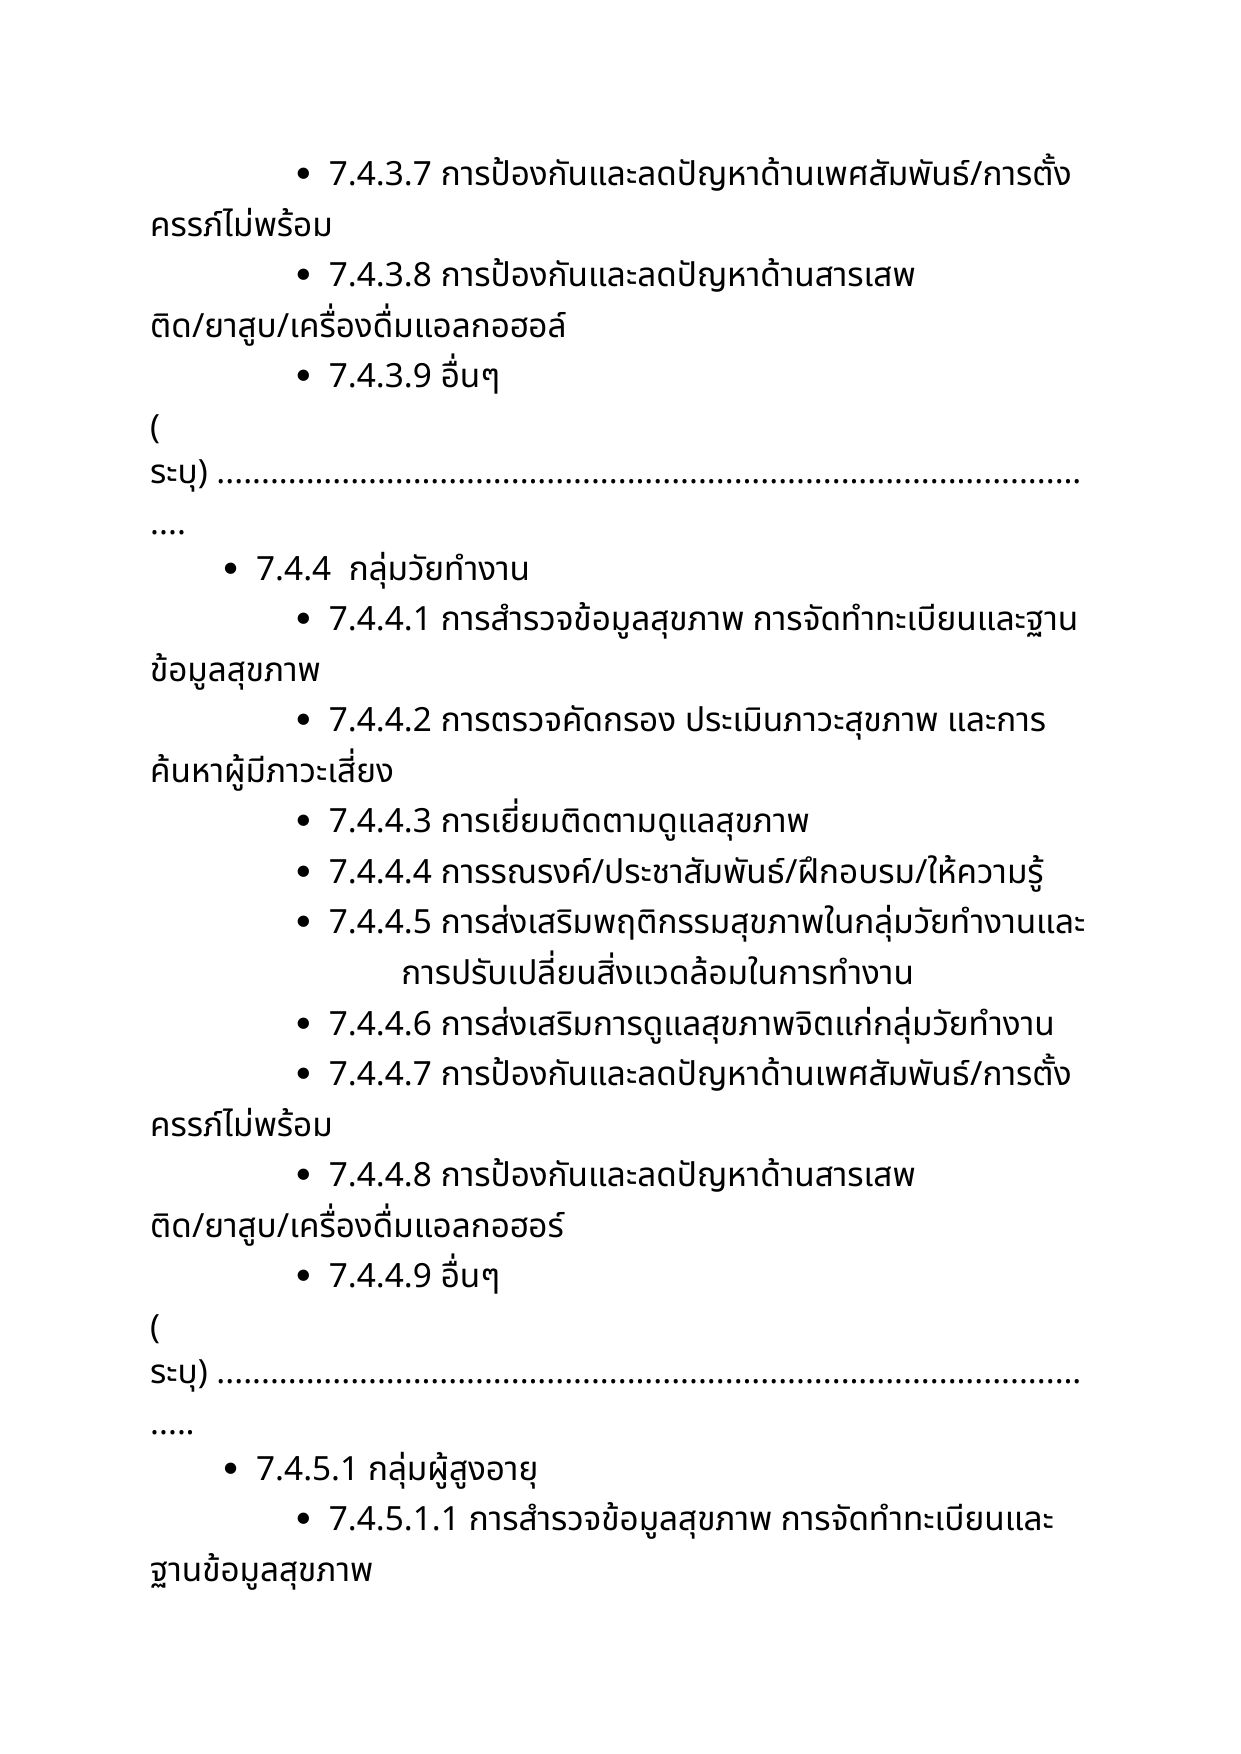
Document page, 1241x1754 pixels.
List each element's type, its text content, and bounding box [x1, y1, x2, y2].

text 7.4.3.9 อื่นๆ (ระบุ) ..................................................................................................... [150, 352, 1090, 544]
text 7.4.4.2 การตรวจคัดกรอง ประเมินภาวะสุขภาพ และการค้นหาผู้มีภาวะเสี่ยง [150, 696, 1090, 797]
text 7.4.5.1 กลุ่มผู้สูงอายุ [150, 1444, 1090, 1495]
text 7.4.4.5 การส่งเสริมพฤติกรรมสุขภาพในกลุ่มวัยทำงานและการปรับเปลี่ยนสิ่งแวดล้อมในการทำงาน [150, 898, 1090, 999]
text 7.4.4 กลุ่มวัยทำงาน [150, 544, 1090, 595]
text 7.4.3.7 การป้องกันและลดปัญหาด้านเพศสัมพันธ์/การตั้งครรภ์ไม่พร้อม [150, 150, 1090, 251]
text 7.4.4.7 การป้องกันและลดปัญหาด้านเพศสัมพันธ์/การตั้งครรภ์ไม่พร้อม [150, 1050, 1090, 1151]
text 7.4.5.1.1 การสำรวจข้อมูลสุขภาพ การจัดทำทะเบียนและฐานข้อมูลสุขภาพ [150, 1495, 1090, 1596]
text 7.4.4.6 การส่งเสริมการดูแลสุขภาพจิตแก่กลุ่มวัยทำงาน [150, 999, 1090, 1050]
text 7.4.4.1 การสำรวจข้อมูลสุขภาพ การจัดทำทะเบียนและฐานข้อมูลสุขภาพ [150, 595, 1090, 696]
text 7.4.4.8 การป้องกันและลดปัญหาด้านสารเสพติด/ยาสูบ/เครื่องดื่มแอลกอฮอร์ [150, 1151, 1090, 1252]
text 7.4.4.3 การเยี่ยมติดตามดูแลสุขภาพ [150, 797, 1090, 848]
text 7.4.4.9 อื่นๆ (ระบุ) ...................................................................................................... [150, 1252, 1090, 1444]
text 7.4.4.4 การรณรงค์/ประชาสัมพันธ์/ฝึกอบรม/ให้ความรู้ [150, 848, 1090, 898]
text 7.4.3.8 การป้องกันและลดปัญหาด้านสารเสพติด/ยาสูบ/เครื่องดื่มแอลกอฮอล์ [150, 251, 1090, 352]
